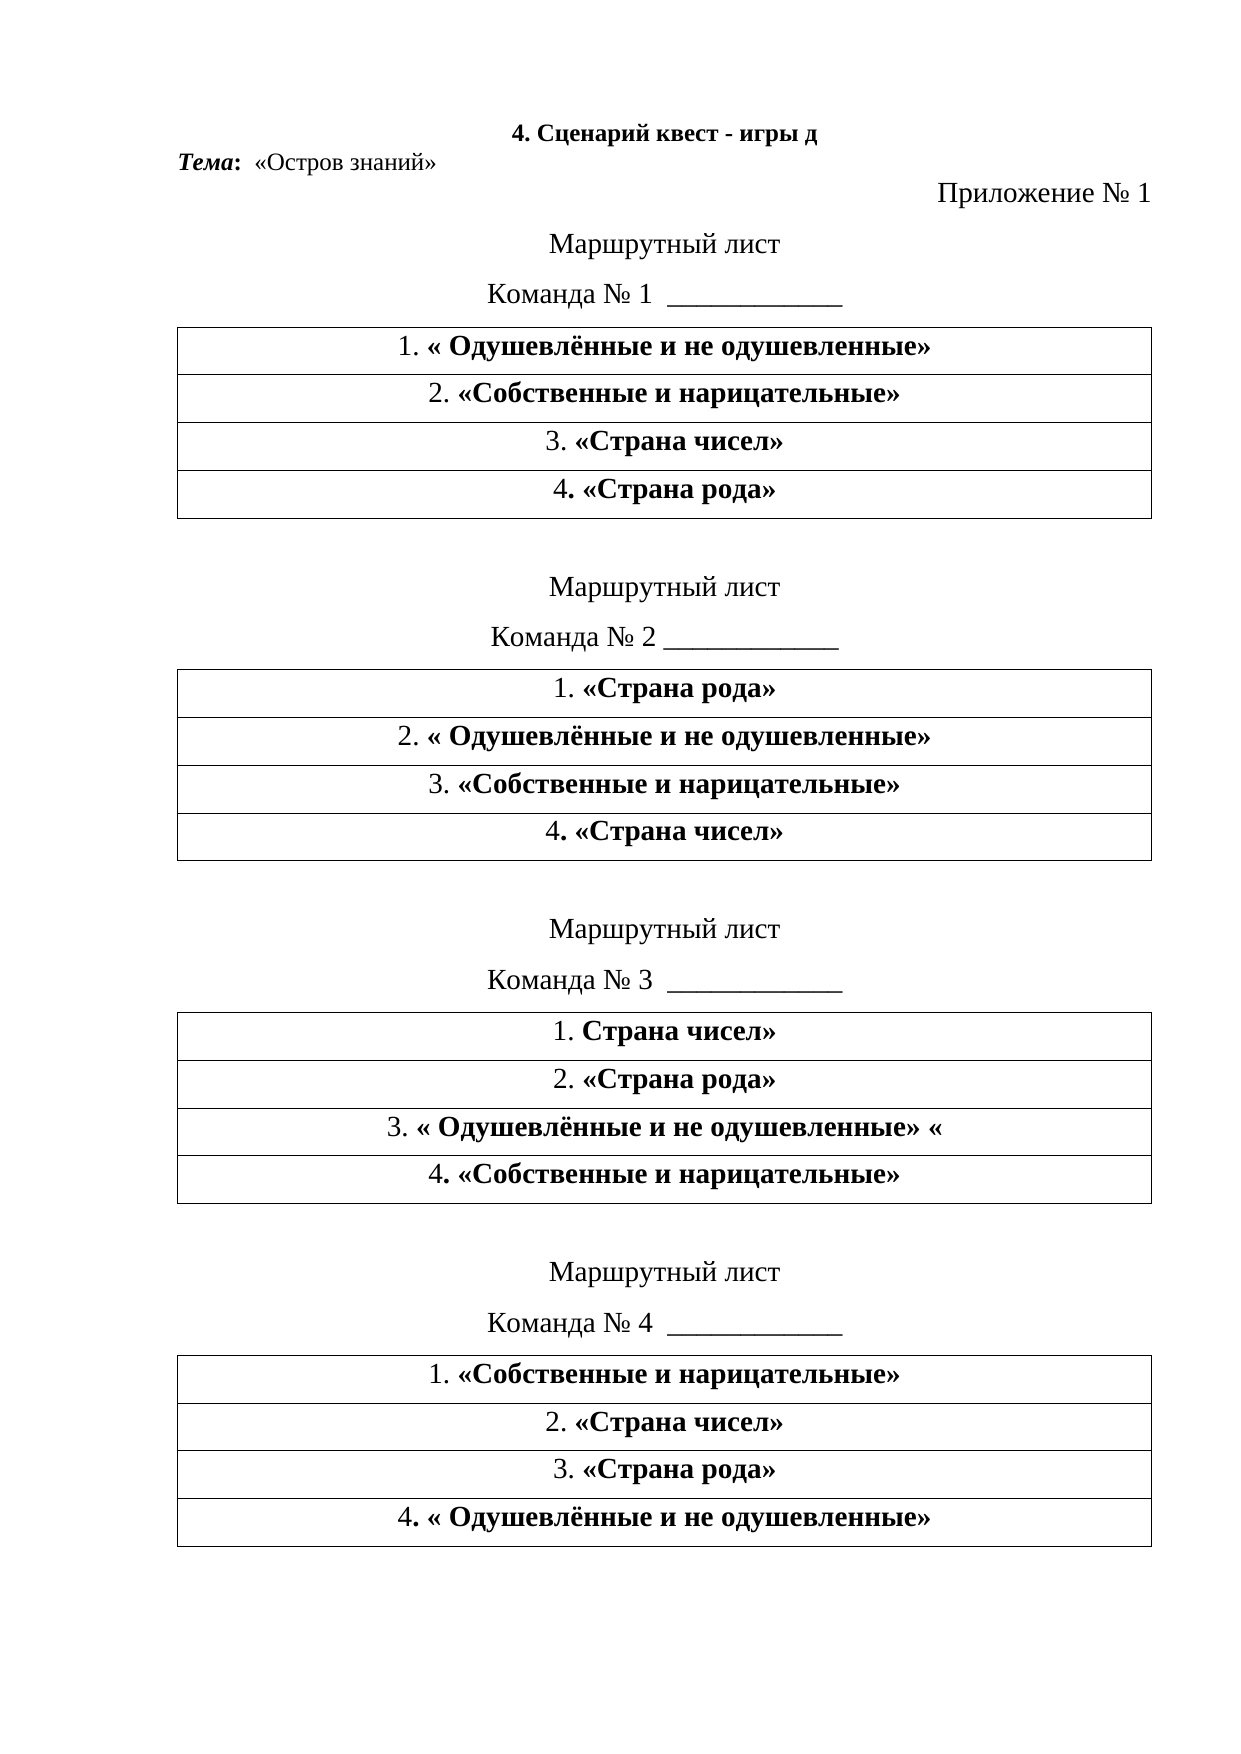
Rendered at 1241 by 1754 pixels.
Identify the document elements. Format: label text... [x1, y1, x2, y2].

table_cell 2. « Одушевлённые и не одушевленные» [178, 718, 1151, 765]
text Маршрутный лист [177, 569, 1152, 602]
text Маршрутный лист [177, 1254, 1152, 1288]
table_cell 3. «Страна чисел» [178, 423, 1151, 470]
text 4. Сценарий квест - игры д [177, 118, 1152, 147]
table_cell 4. «Страна чисел» [178, 814, 1151, 860]
text Маршрутный лист [177, 226, 1152, 259]
text Тема: «Остров знаний» [177, 147, 1152, 176]
table_cell 3. «Собственные и нарицательные» [178, 766, 1151, 812]
text Команда № 3 ____________ [177, 962, 1152, 995]
table_header 1. « Одушевлённые и не одушевленные» [178, 328, 1151, 374]
table_cell 2. «Страна рода» [178, 1061, 1151, 1108]
table_cell 3. «Страна рода» [178, 1451, 1151, 1498]
table_header 1. «Страна рода» [178, 670, 1151, 717]
table_cell 2. «Собственные и нарицательные» [178, 375, 1151, 422]
table_cell 2. «Страна чисел» [178, 1404, 1151, 1450]
text Команда № 1 ____________ [177, 276, 1152, 310]
table_cell 4. «Страна рода» [178, 471, 1151, 517]
text Команда № 4 ____________ [177, 1305, 1152, 1338]
table_header 1. «Собственные и нарицательные» [178, 1356, 1151, 1403]
text Маршрутный лист [177, 912, 1152, 945]
table_header 1. Страна чисел» [178, 1013, 1151, 1060]
text Приложение № 1 [177, 176, 1152, 209]
table_cell 4. «Собственные и нарицательные» [178, 1156, 1151, 1203]
text Команда № 2 ____________ [177, 619, 1152, 653]
table_cell 4. « Одушевлённые и не одушевленные» [178, 1499, 1151, 1546]
table_cell 3. « Одушевлённые и не одушевленные» « [178, 1109, 1151, 1155]
